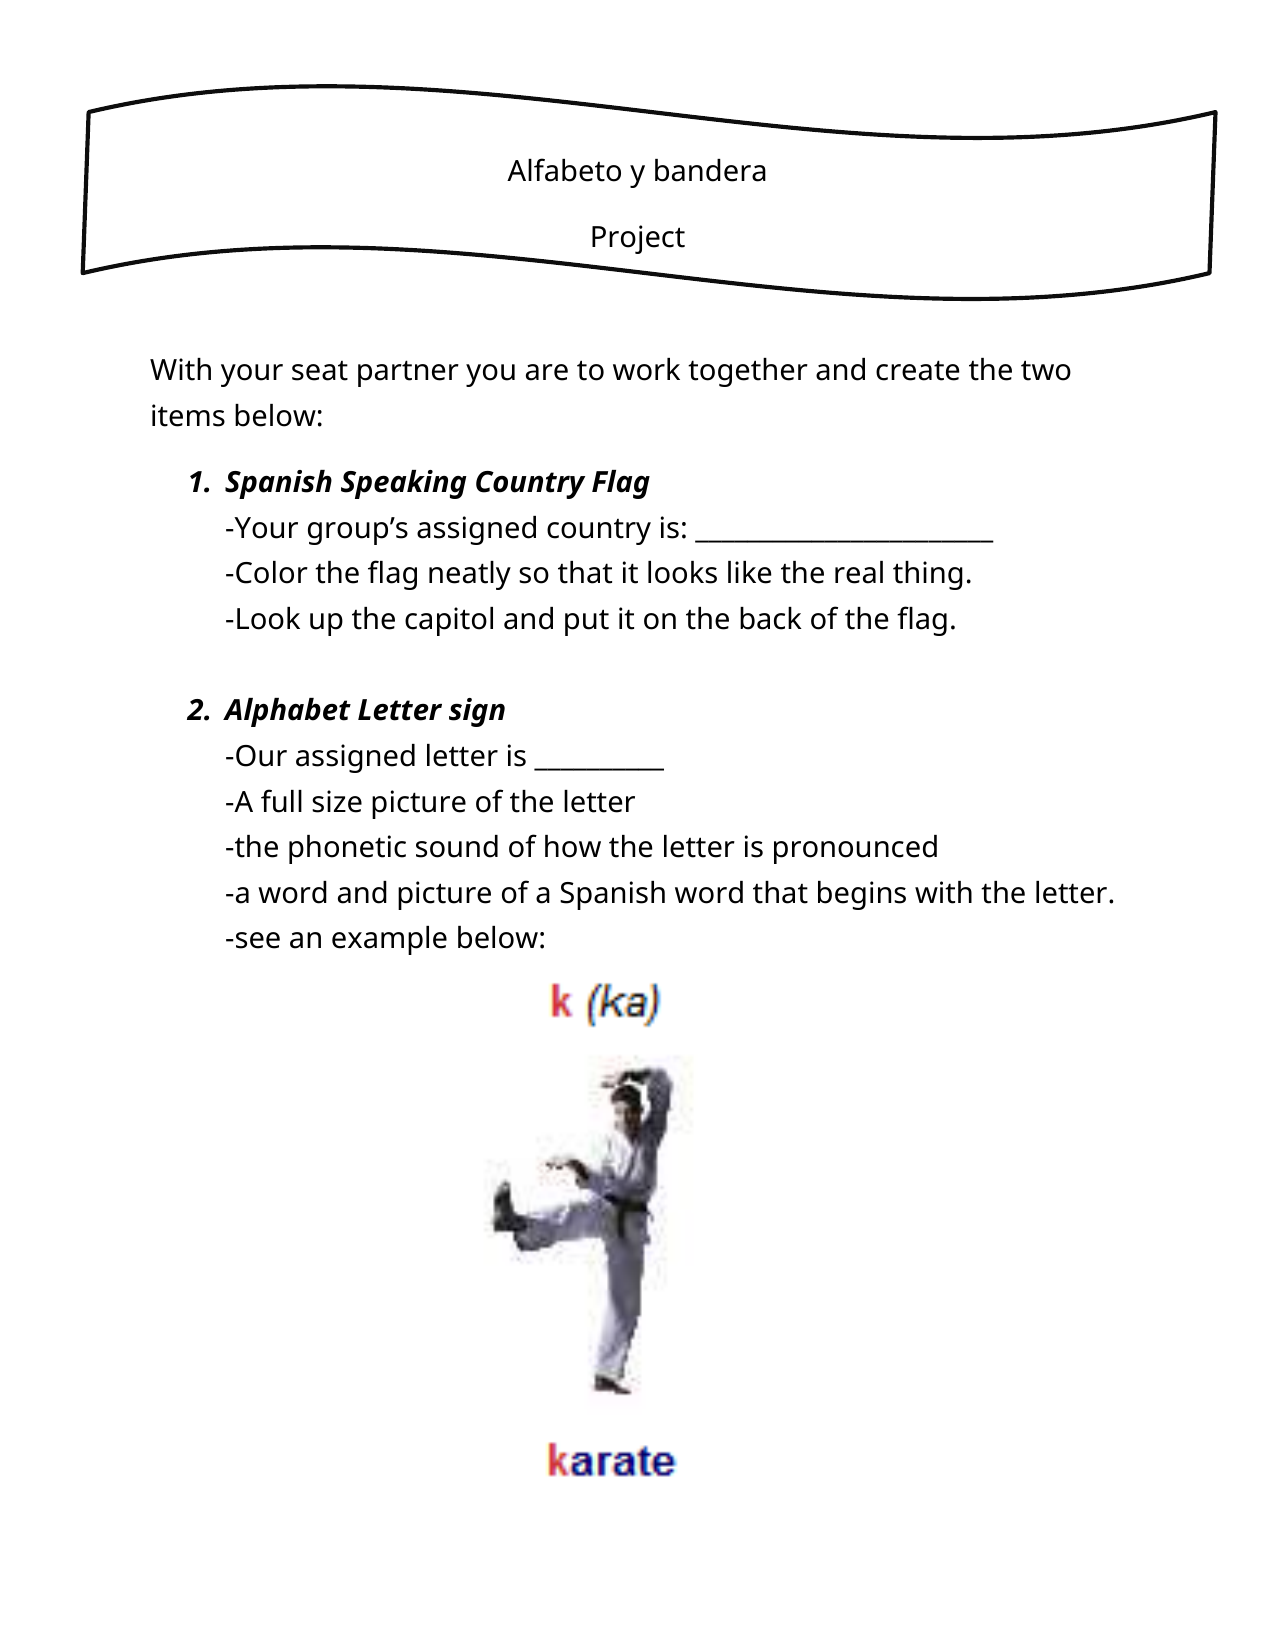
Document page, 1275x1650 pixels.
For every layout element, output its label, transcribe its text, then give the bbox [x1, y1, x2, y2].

list -Your group’s assigned country is: _______________________ [225, 507, 1125, 547]
list -the phonetic sound of how the letter is pronounced [225, 826, 1125, 866]
picture [417, 959, 808, 1506]
list Spanish Speaking Country Flag [187, 461, 1125, 501]
list -see an example below: [225, 918, 1125, 957]
list Alphabet Letter sign [187, 689, 1125, 729]
list -a word and picture of a Spanish word that begins with the letter. [225, 872, 1125, 912]
list -A full size picture of the letter [225, 781, 1125, 821]
text With your seat partner you are to work together and create the two items below: [150, 349, 1125, 435]
list -Our assigned letter is __________ [225, 735, 1125, 775]
text Alfabeto y bandera [150, 150, 1125, 190]
text Project [150, 216, 1125, 256]
list -Look up the capitol and put it on the back of the flag. [225, 598, 1125, 638]
list -Color the flag neatly so that it looks like the real thing. [225, 553, 1125, 592]
